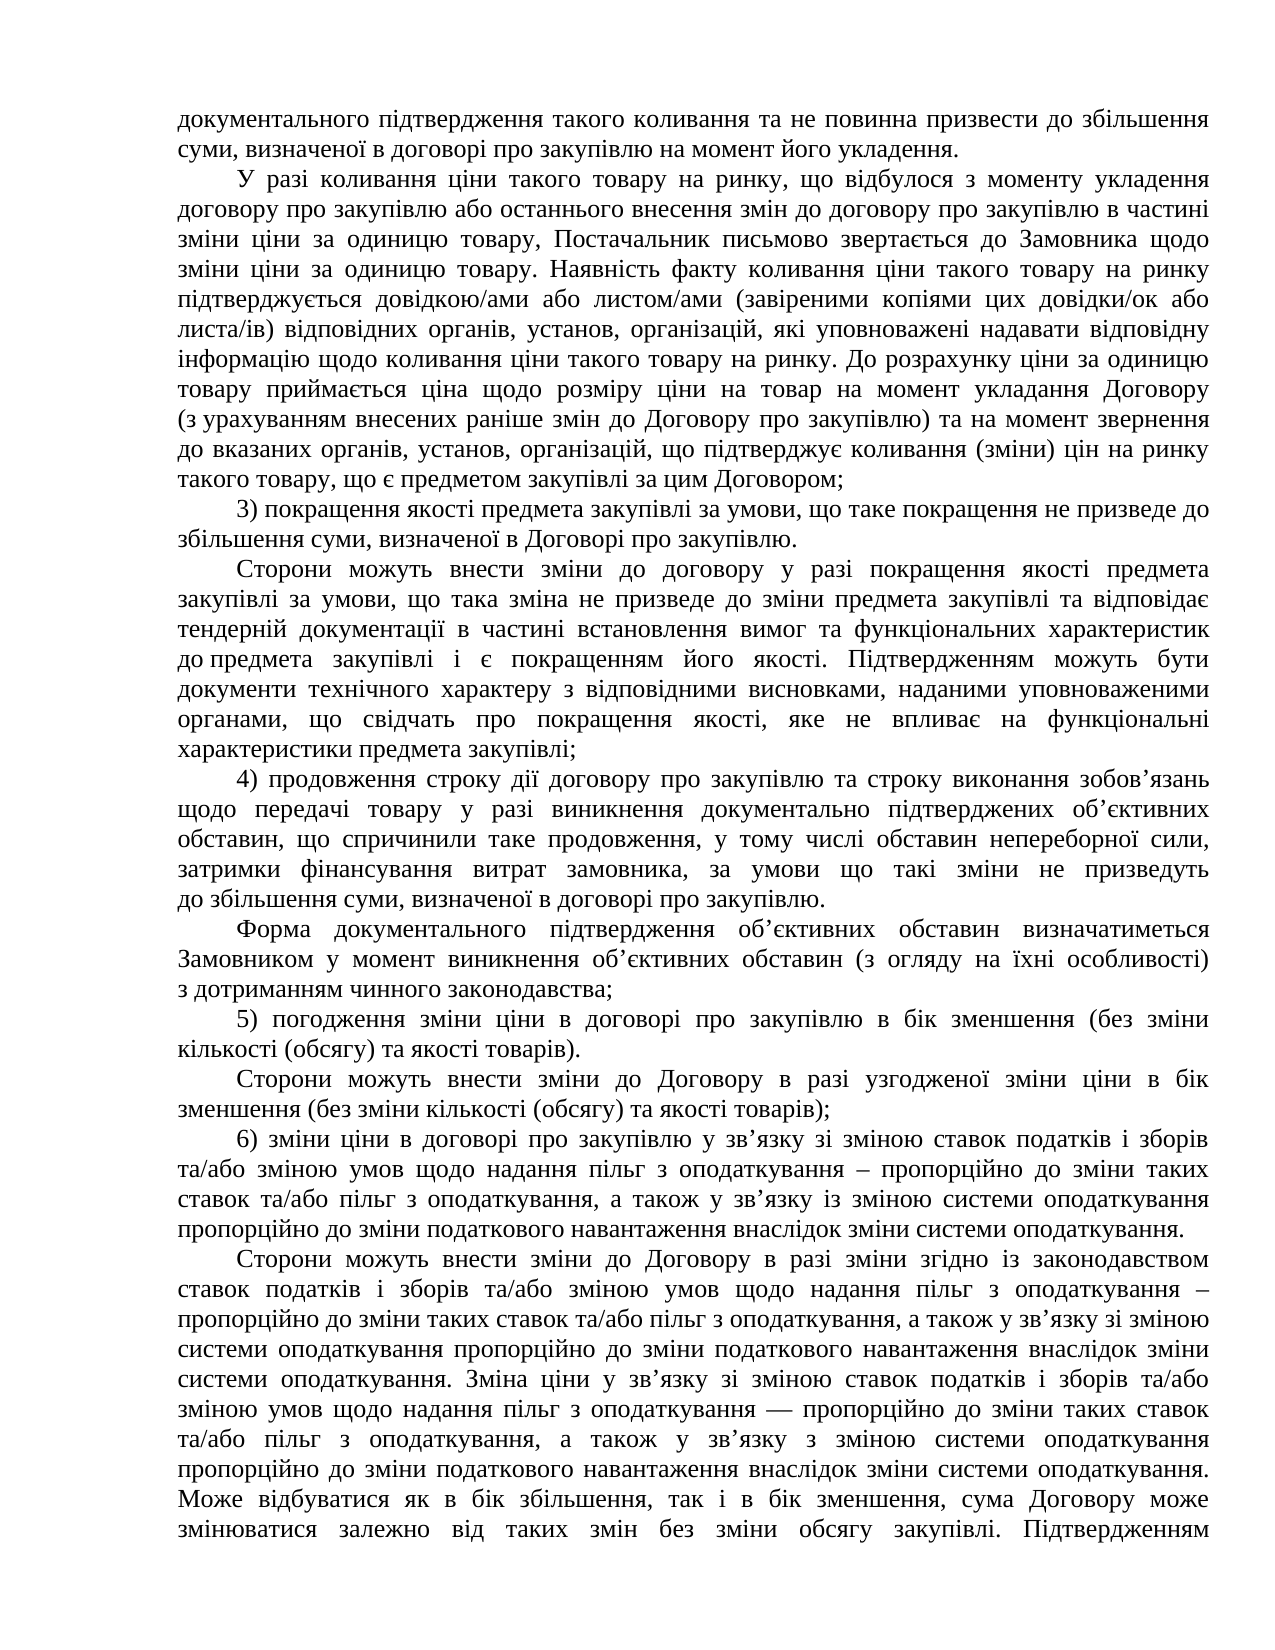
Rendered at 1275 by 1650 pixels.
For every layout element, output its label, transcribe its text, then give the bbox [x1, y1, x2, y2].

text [177, 1243, 1211, 1543]
text Сторони можуть внести зміни до Договору в разі узгодженої зміни ціни в бік зменшення (без зміни кількості (обсягу) та якості товарів); [177, 1063, 1211, 1123]
text 4) продовження строку дії договору про закупівлю та строку виконання зобов’язань щодо передачі товару у разі виникнення документально підтверджених об’єктивних обставин, що спричинили таке продовження, у тому числі обставин непереборної сили, затримки фінансування витрат замовника, за умови що такі зміни не призведуть до збільшення суми, визначеної в договорі про закупівлю. [177, 763, 1211, 913]
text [177, 103, 1211, 163]
text Форма документального підтвердження об’єктивних обставин визначатиметься Замовником у момент виникнення об’єктивних обставин (з огляду на їхні особливості) з дотриманням чинного законодавства; [177, 913, 1211, 1003]
text 6) зміни ціни в договорі про закупівлю у зв’язку зі зміною ставок податків і зборів та/або зміною умов щодо надання пільг з оподаткування – пропорційно до зміни таких ставок та/або пільг з оподаткування, а також у зв’язку із зміною системи оподаткування пропорційно до зміни податкового навантаження внаслідок зміни системи оподаткування. [177, 1123, 1211, 1243]
text 3) покращення якості предмета закупівлі за умови, що таке покращення не призведе до збільшення суми, визначеної в Договорі про закупівлю. [177, 493, 1211, 553]
text 5) погодження зміни ціни в договорі про закупівлю в бік зменшення (без зміни кількості (обсягу) та якості товарів). [177, 1003, 1211, 1063]
text Сторони можуть внести зміни до договору у разі покращення якості предмета закупівлі за умови, що така зміна не призведе до зміни предмета закупівлі та відповідає тендерній документації в частині встановлення вимог та функціональних характеристик до предмета закупівлі і є покращенням його якості. Підтвердженням можуть бути документи технічного характеру з відповідними висновками, наданими уповноваженими органами, що свідчать про покращення якості, яке не впливає на функціональні характеристики предмета закупівлі; [177, 553, 1211, 763]
text У разі коливання ціни такого товару на ринку, що відбулося з моменту укладення договору про закупівлю або останнього внесення змін до договору про закупівлю в частині зміни ціни за одиницю товару, Постачальник письмово звертається до Замовника щодо зміни ціни за одиницю товару. Наявність факту коливання ціни такого товару на ринку підтверджується довідкою/ами або листом/ами (завіреними копіями цих довідки/ок або листа/ів) відповідних органів, установ, організацій, які уповноважені надавати відповідну інформацію щодо коливання ціни такого товару на ринку. До розрахунку ціни за одиницю товару приймається ціна щодо розміру ціни на товар на момент укладання Договору (з урахуванням внесених раніше змін до Договору про закупівлю) та на момент звернення до вказаних органів, установ, організацій, що підтверджує коливання (зміни) цін на ринку такого товару, що є предметом закупівлі за цим Договором; [177, 163, 1211, 493]
